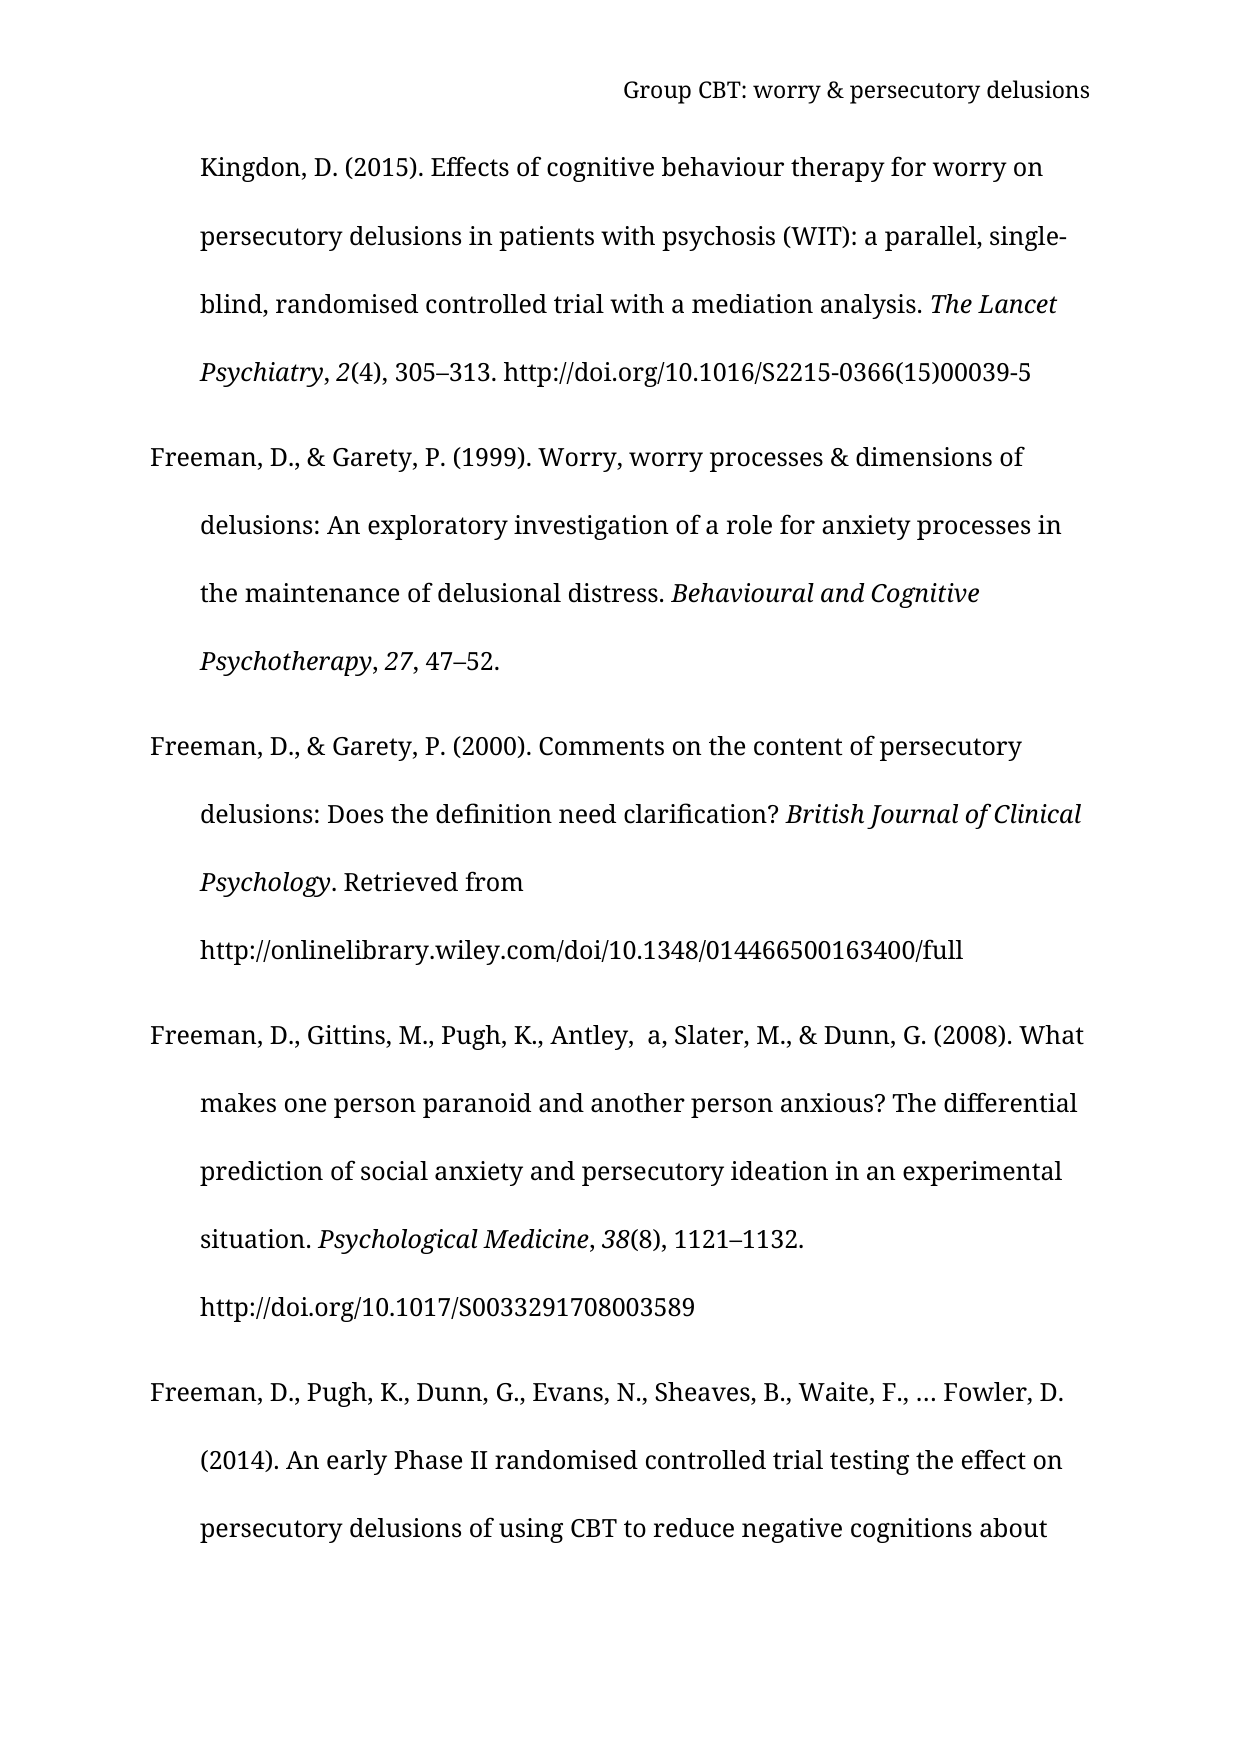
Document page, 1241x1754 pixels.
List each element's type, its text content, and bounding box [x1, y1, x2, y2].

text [150, 150, 1090, 388]
text Freeman, D., Gittins, M., Pugh, K., Antley, a, Slater, M., & Dunn, G. (2008). What makes one person paranoid and another person anxious? The differential prediction of social anxiety and persecutory ideation in an experimental situation. Psychological Medicine, 38(8), 1121–1132. http://doi.org/10.1017/S0033291708003589 [150, 1017, 1090, 1324]
text Freeman, D., & Garety, P. (2000). Comments on the content of persecutory delusions: Does the definition need clarification? British Journal of Clinical Psychology. Retrieved from http://onlinelibrary.wiley.com/doi/10.1348/014466500163400/full [150, 728, 1090, 967]
text Freeman, D., & Garety, P. (1999). Worry, worry processes & dimensions of delusions: An exploratory investigation of a role for anxiety processes in the maintenance of delusional distress. Behavioural and Cognitive Psychotherapy, 27, 47–52. [150, 439, 1090, 678]
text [150, 1375, 1090, 1545]
